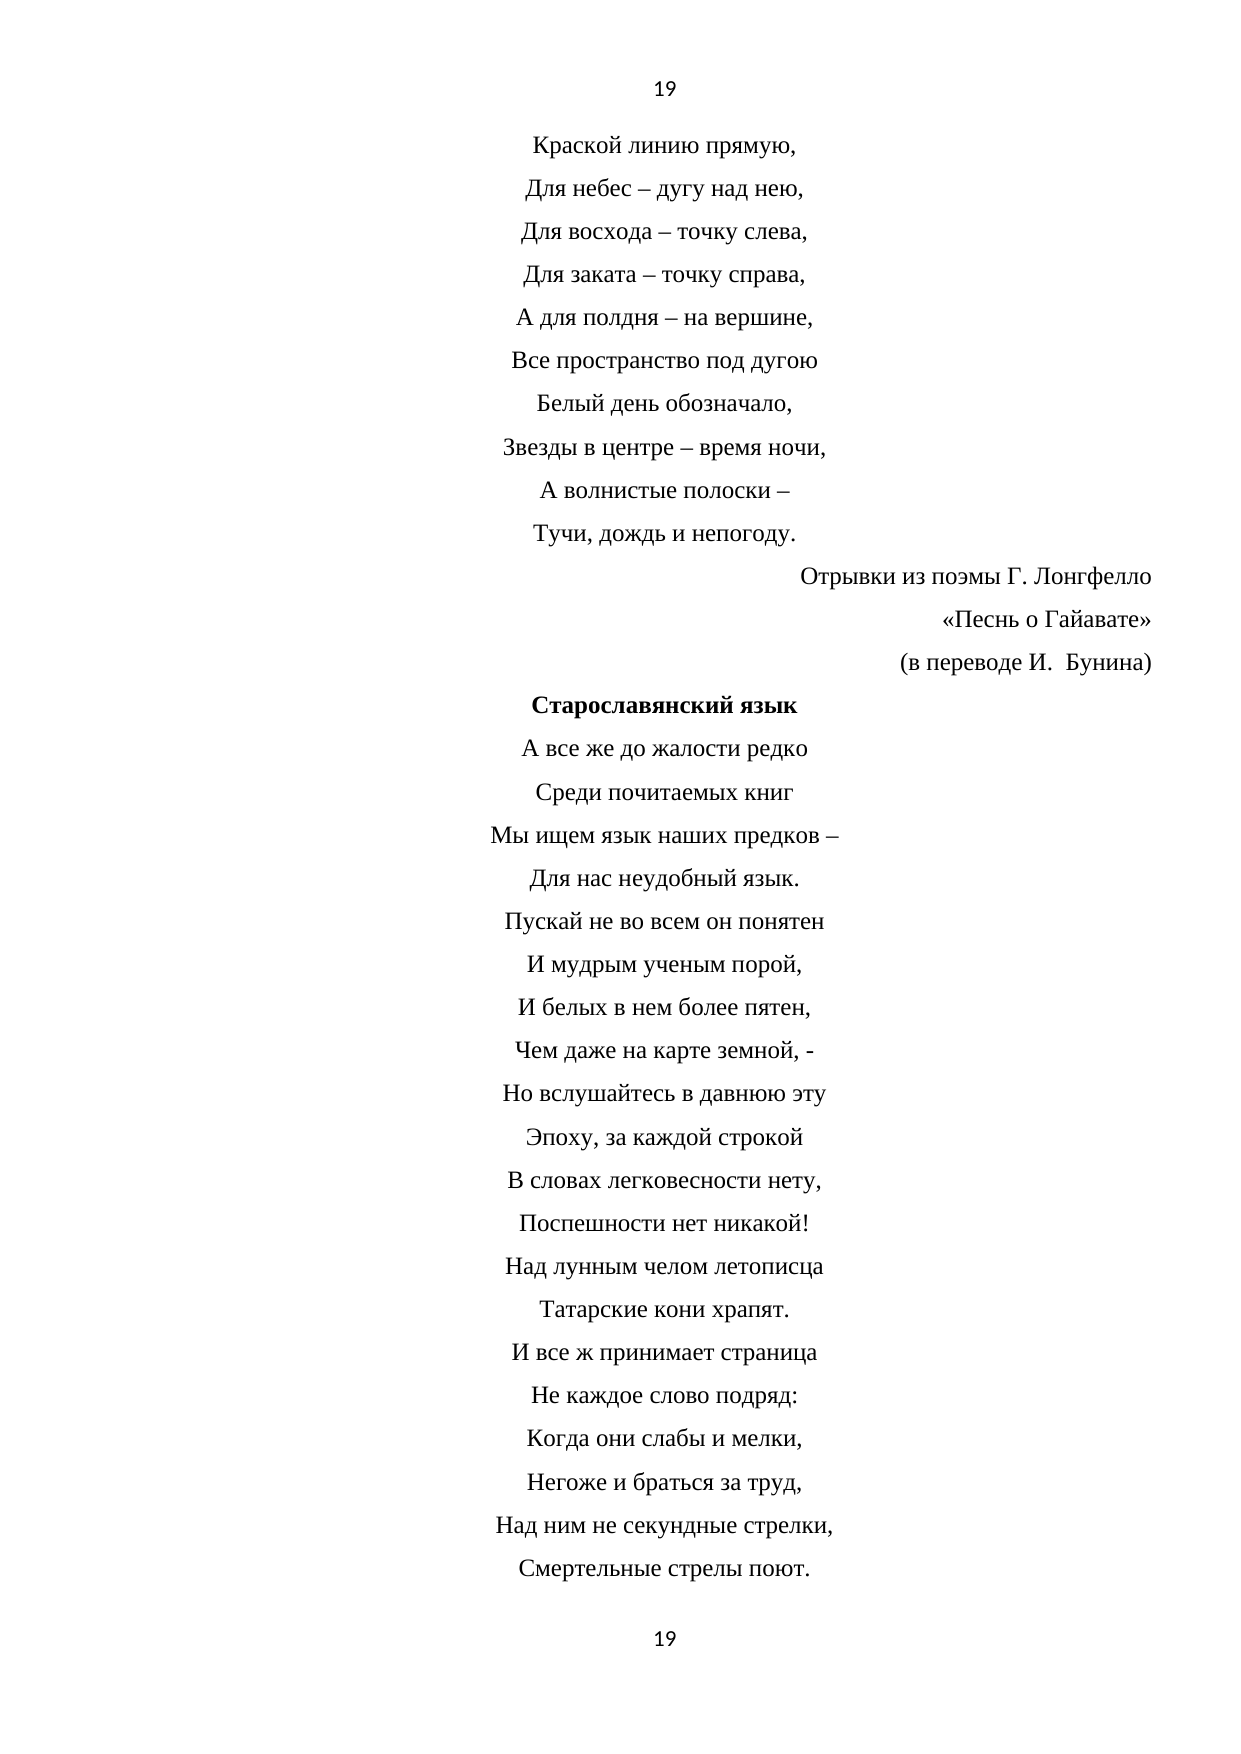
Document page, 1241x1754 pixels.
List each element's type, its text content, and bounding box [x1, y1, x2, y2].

text А все же до жалости редко [177, 733, 1152, 762]
text Для восхода – точку слева, [177, 216, 1152, 245]
text В словах легковесности нету, [177, 1165, 1152, 1193]
text «Песнь о Гайавате» [177, 604, 1152, 633]
text Для нас неудобный язык. [177, 863, 1152, 892]
text Среди почитаемых книг [177, 777, 1152, 805]
text Пускай не во всем он понятен [177, 906, 1152, 935]
text Эпоху, за каждой строкой [177, 1122, 1152, 1150]
text Негоже и браться за труд, [177, 1467, 1152, 1495]
text Отрывки из поэмы Г. Лонгфелло [177, 561, 1152, 590]
text Но вслушайтесь в давнюю эту [177, 1078, 1152, 1107]
text Когда они слабы и мелки, [177, 1423, 1152, 1452]
text А для полдня – на вершине, [177, 302, 1152, 331]
text Белый день обозначало, [177, 388, 1152, 417]
text Звезды в центре – время ночи, [177, 432, 1152, 460]
text Над ним не секундные стрелки, [177, 1510, 1152, 1538]
text Тучи, дождь и непогоду. [177, 518, 1152, 547]
text Краской линию прямую, [177, 130, 1152, 158]
text Чем даже на карте земной, - [177, 1035, 1152, 1064]
text Над лунным челом летописца [177, 1251, 1152, 1280]
text Не каждое слово подряд: [177, 1380, 1152, 1409]
text Смертельные стрелы поют. [177, 1553, 1152, 1582]
text Татарские кони храпят. [177, 1294, 1152, 1323]
text Поспешности нет никакой! [177, 1208, 1152, 1237]
text И белых в нем более пятен, [177, 992, 1152, 1021]
text Все пространство под дугою [177, 345, 1152, 374]
text И все ж принимает страница [177, 1337, 1152, 1366]
text И мудрым ученым порой, [177, 949, 1152, 978]
text Мы ищем язык наших предков – [177, 820, 1152, 848]
text Для заката – точку справа, [177, 259, 1152, 288]
text Старославянский язык [177, 690, 1152, 719]
text А волнистые полоски – [177, 475, 1152, 503]
text Для небес – дугу над нею, [177, 173, 1152, 202]
text (в переводе И. Бунина) [177, 647, 1152, 676]
